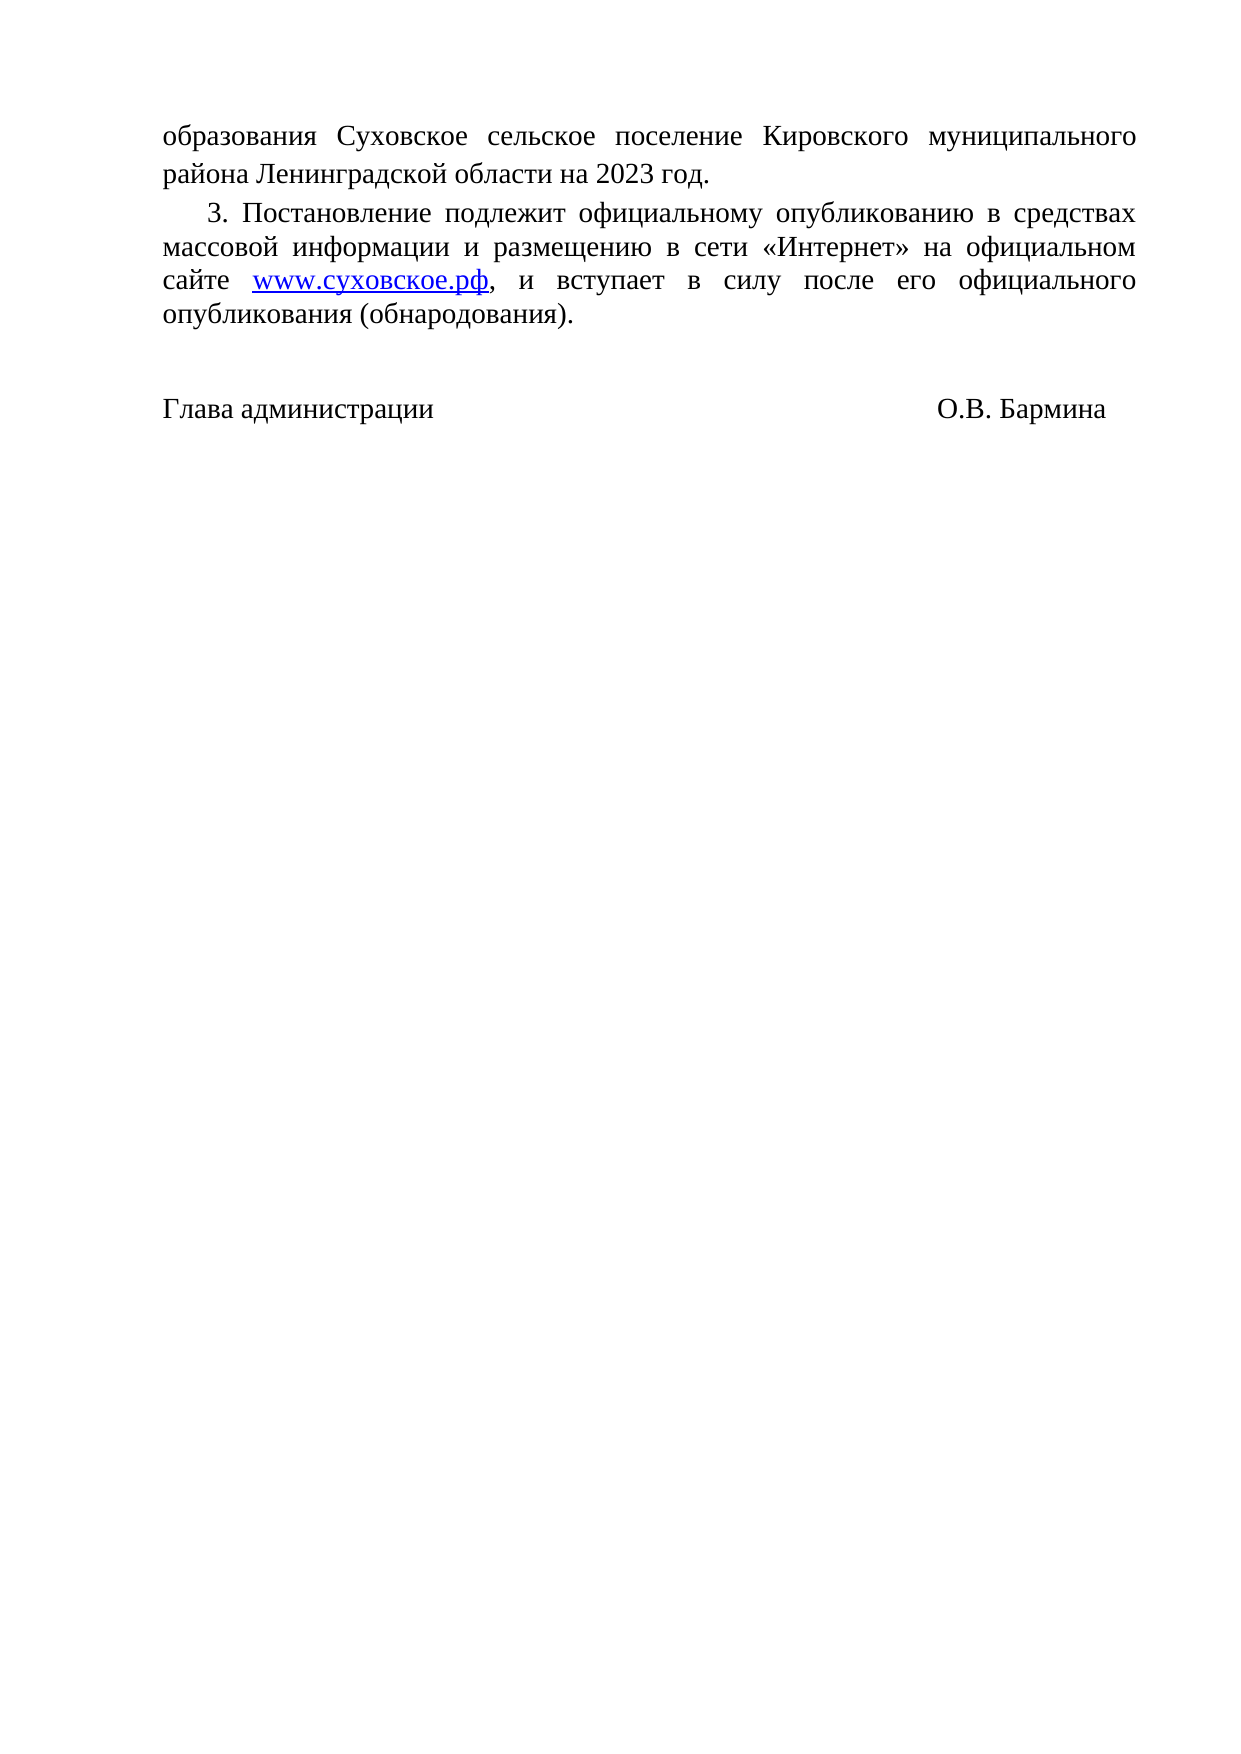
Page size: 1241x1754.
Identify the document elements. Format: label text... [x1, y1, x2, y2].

list 3. Постановление подлежит официальному опубликованию в средствах массовой информации и размещению в сети «Интернет» на официальном сайте www.суховское.рф, и вступает в силу после его официального опубликования (обнародования). [162, 195, 1137, 329]
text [162, 118, 1137, 190]
text Глава администрации О.В. Бармина [162, 391, 1137, 424]
